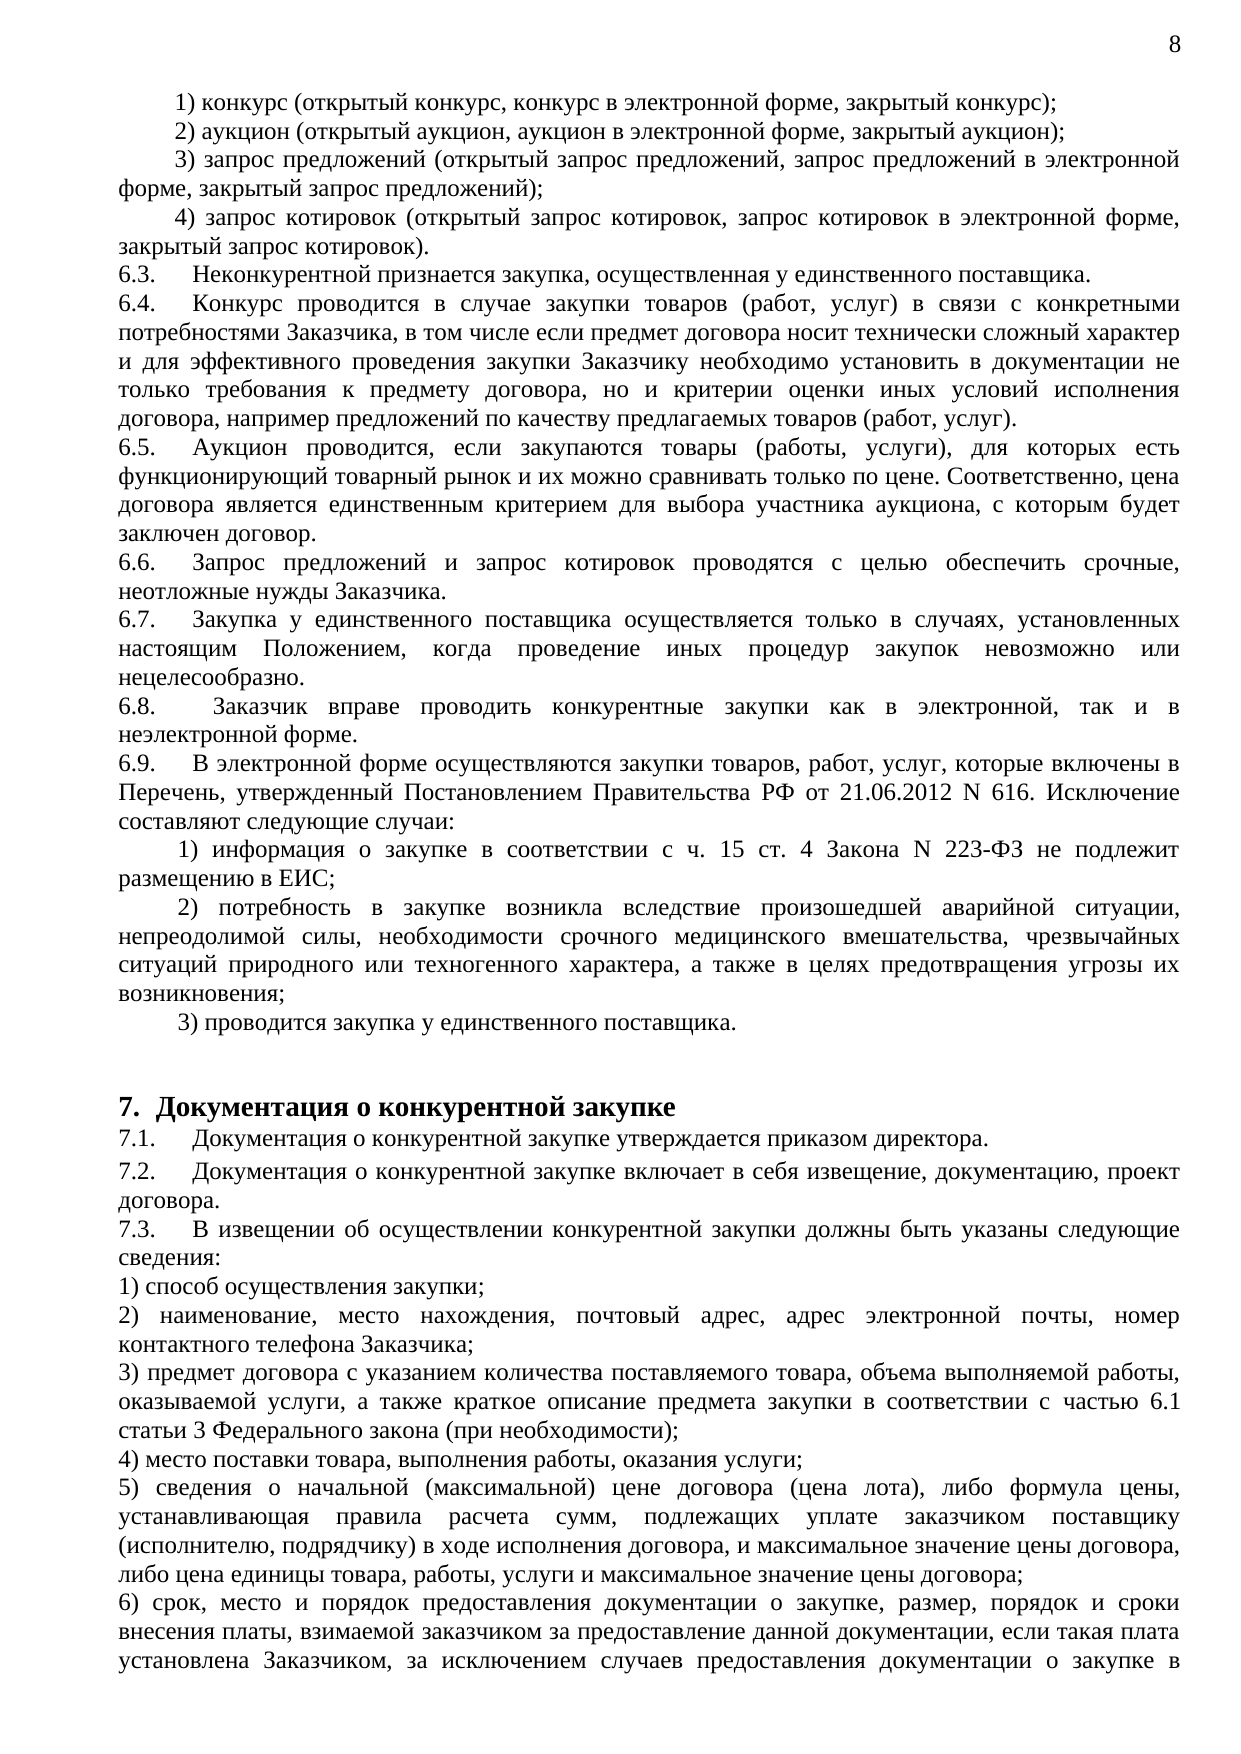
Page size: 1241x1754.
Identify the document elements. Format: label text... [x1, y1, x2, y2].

list Закупка у единственного поставщика осуществляется только в случаях, установленных настоящим Положением, когда проведение иных процедур закупок невозможно или нецелесообразно. [118, 604, 1181, 691]
list Запрос предложений и запрос котировок проводятся с целью обеспечить срочные, неотложные нужды Заказчика. [118, 547, 1181, 604]
list Документация о конкурентной закупке утверждается приказом директора. [118, 1123, 1181, 1152]
list В извещении об осуществлении конкурентной закупки должны быть указаны следующие сведения: [118, 1214, 1181, 1271]
list 2) наименование, место нахождения, почтовый адрес, адрес электронной почты, номер контактного телефона Заказчика; [118, 1300, 1181, 1357]
list Неконкурентной признается закупка, осуществленная у единственного поставщика. [118, 259, 1181, 288]
list 3) предмет договора с указанием количества поставляемого товара, объема выполняемой работы, оказываемой услуги, а также краткое описание предмета закупки в соответствии с частью 6.1 статьи 3 Федерального закона (при необходимости); [118, 1357, 1181, 1444]
list 5) сведения о начальной (максимальной) цене договора (цена лота), либо формула цены, устанавливающая правила расчета сумм, подлежащих уплате заказчиком поставщику (исполнителю, подрядчику) в ходе исполнения договора, и максимальное значение цены договора, либо цена единицы товара, работы, услуги и максимальное значение цены договора; [118, 1472, 1181, 1587]
list Конкурс проводится в случае закупки товаров (работ, услуг) в связи с конкретными потребностями Заказчика, в том числе если предмет договора носит технически сложный характер и для эффективного проведения закупки Заказчику необходимо установить в документации не только требования к предмету договора, но и критерии оценки иных условий исполнения договора, например предложений по качеству предлагаемых товаров (работ, услуг). [118, 288, 1181, 432]
list Аукцион проводится, если закупаются товары (работы, услуги), для которых есть функционирующий товарный рынок и их можно сравнивать только по цене. Соответственно, цена договора является единственным критерием для выбора участника аукциона, с которым будет заключен договор. [118, 432, 1181, 547]
text 1) конкурс (открытый конкурс, конкурс в электронной форме, закрытый конкурс); [118, 87, 1181, 116]
subtitle Документация о конкурентной закупке [118, 1089, 1181, 1123]
text 3) проводится закупка у единственного поставщика. [118, 1007, 1181, 1036]
text 2) потребность в закупке возникла вследствие произошедшей аварийной ситуации, непреодолимой силы, необходимости срочного медицинского вмешательства, чрезвычайных ситуаций природного или техногенного характера, а также в целях предотвращения угрозы их возникновения; [118, 892, 1181, 1007]
list В электронной форме осуществляются закупки товаров, работ, услуг, которые включены в Перечень, утвержденный Постановлением Правительства РФ от 21.06.2012 N 616. Исключение составляют следующие случаи: [118, 748, 1181, 834]
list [118, 1587, 1181, 1674]
text 3) запрос предложений (открытый запрос предложений, запрос предложений в электронной форме, закрытый запрос предложений); [118, 144, 1181, 202]
list Заказчик вправе проводить конкурентные закупки как в электронной, так и в неэлектронной форме. [118, 691, 1181, 748]
list 1) способ осуществления закупки; [118, 1271, 1181, 1300]
text 4) запрос котировок (открытый запрос котировок, запрос котировок в электронной форме, закрытый запрос котировок). [118, 202, 1181, 259]
text 1) информация о закупке в соответствии с ч. 15 ст. 4 Закона N 223-ФЗ не подлежит размещению в ЕИС; [118, 834, 1181, 892]
text 2) аукцион (открытый аукцион, аукцион в электронной форме, закрытый аукцион); [118, 116, 1181, 144]
list Документация о конкурентной закупке включает в себя извещение, документацию, проект договора. [118, 1156, 1181, 1214]
list 4) место поставки товара, выполнения работы, оказания услуги; [118, 1444, 1181, 1472]
